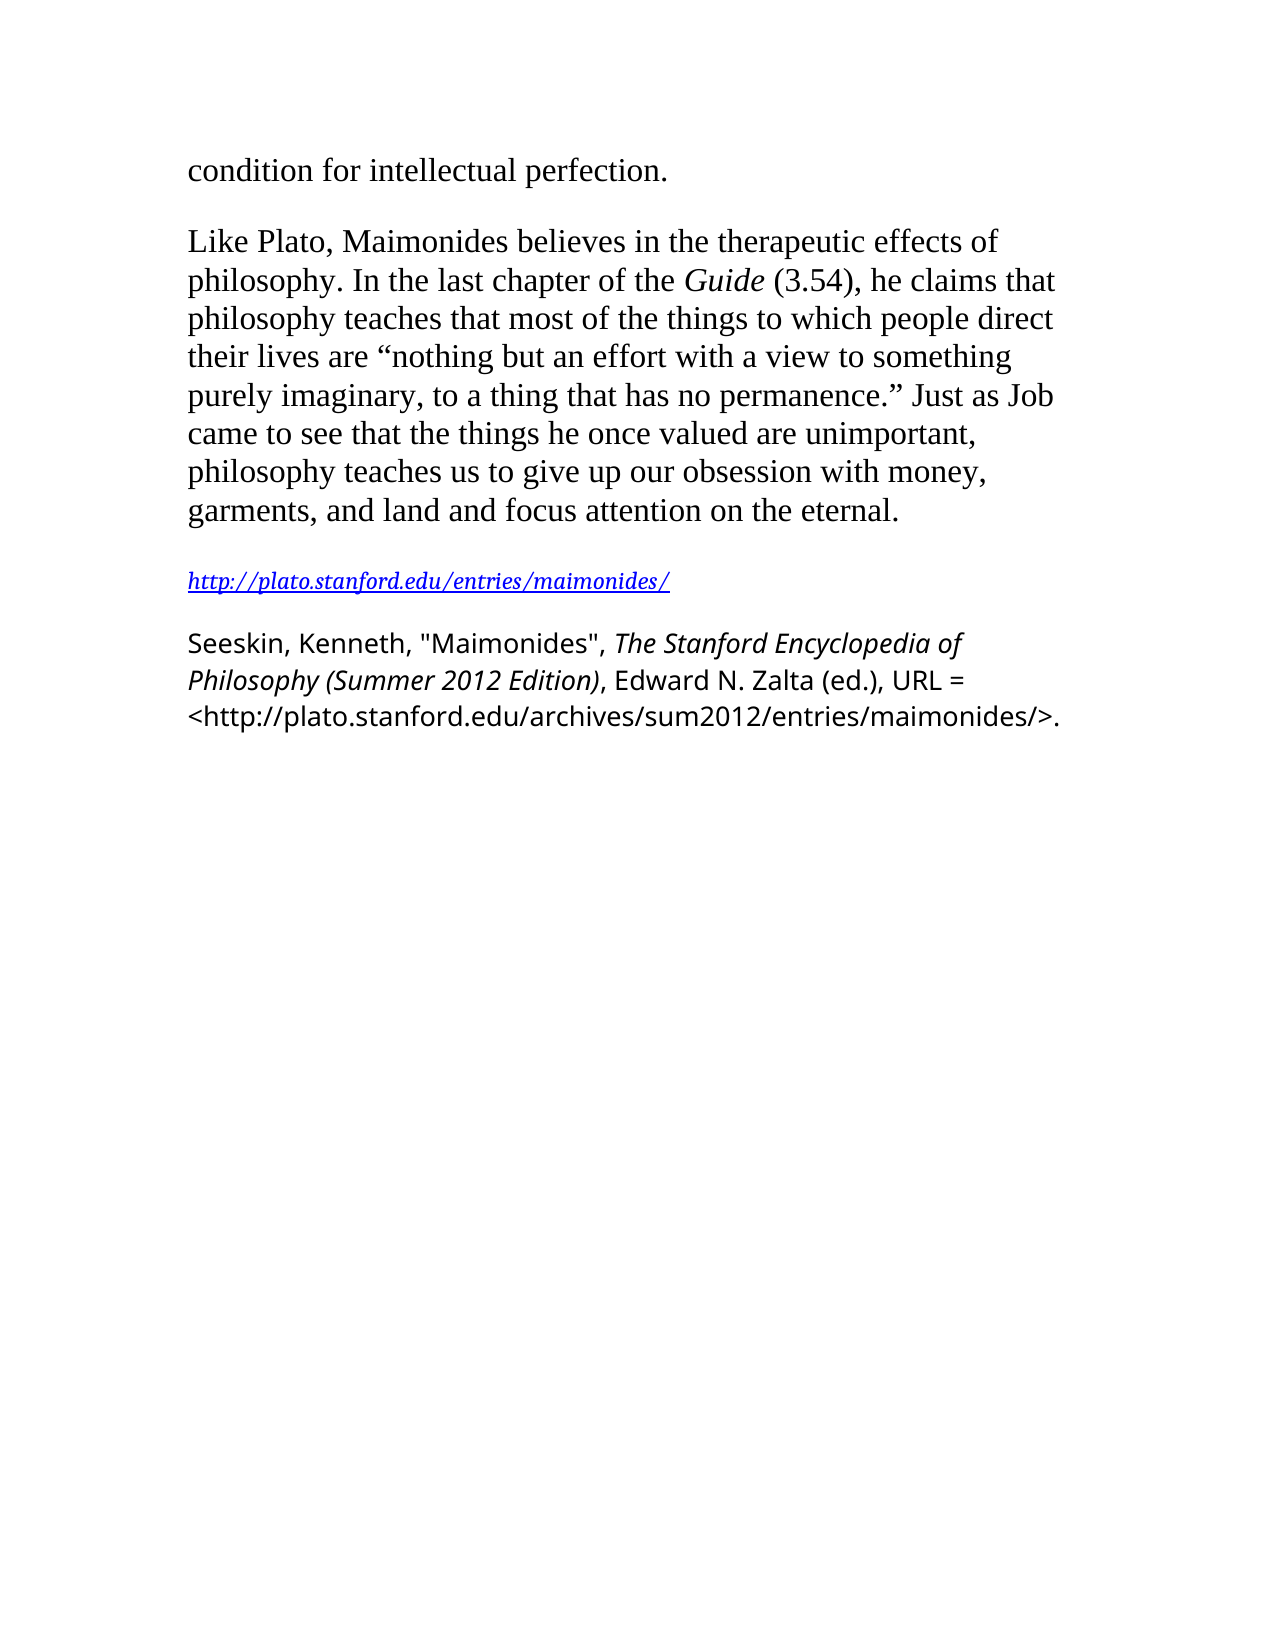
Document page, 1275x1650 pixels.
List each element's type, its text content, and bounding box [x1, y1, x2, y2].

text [187, 150, 1087, 188]
text http://plato.stanford.edu/entries/maimonides/ [187, 567, 1087, 595]
text Seeskin, Kenneth, "Maimonides", The Stanford Encyclopedia of Philosophy (Summer 2012 Edition), Edward N. Zalta (ed.), URL = <http://plato.stanford.edu/archives/sum2012/entries/maimonides/>. [187, 624, 1087, 735]
text Like Plato, Maimonides believes in the therapeutic effects of philosophy. In the last chapter of the Guide (3.54), he claims that philosophy teaches that most of the things to which people direct their lives are “nothing but an effort with a view to something purely imaginary, to a thing that has no permanence.” Just as Job came to see that the things he once valued are unimportant, philosophy teaches us to give up our obsession with money, garments, and land and focus attention on the eternal. [187, 222, 1087, 528]
